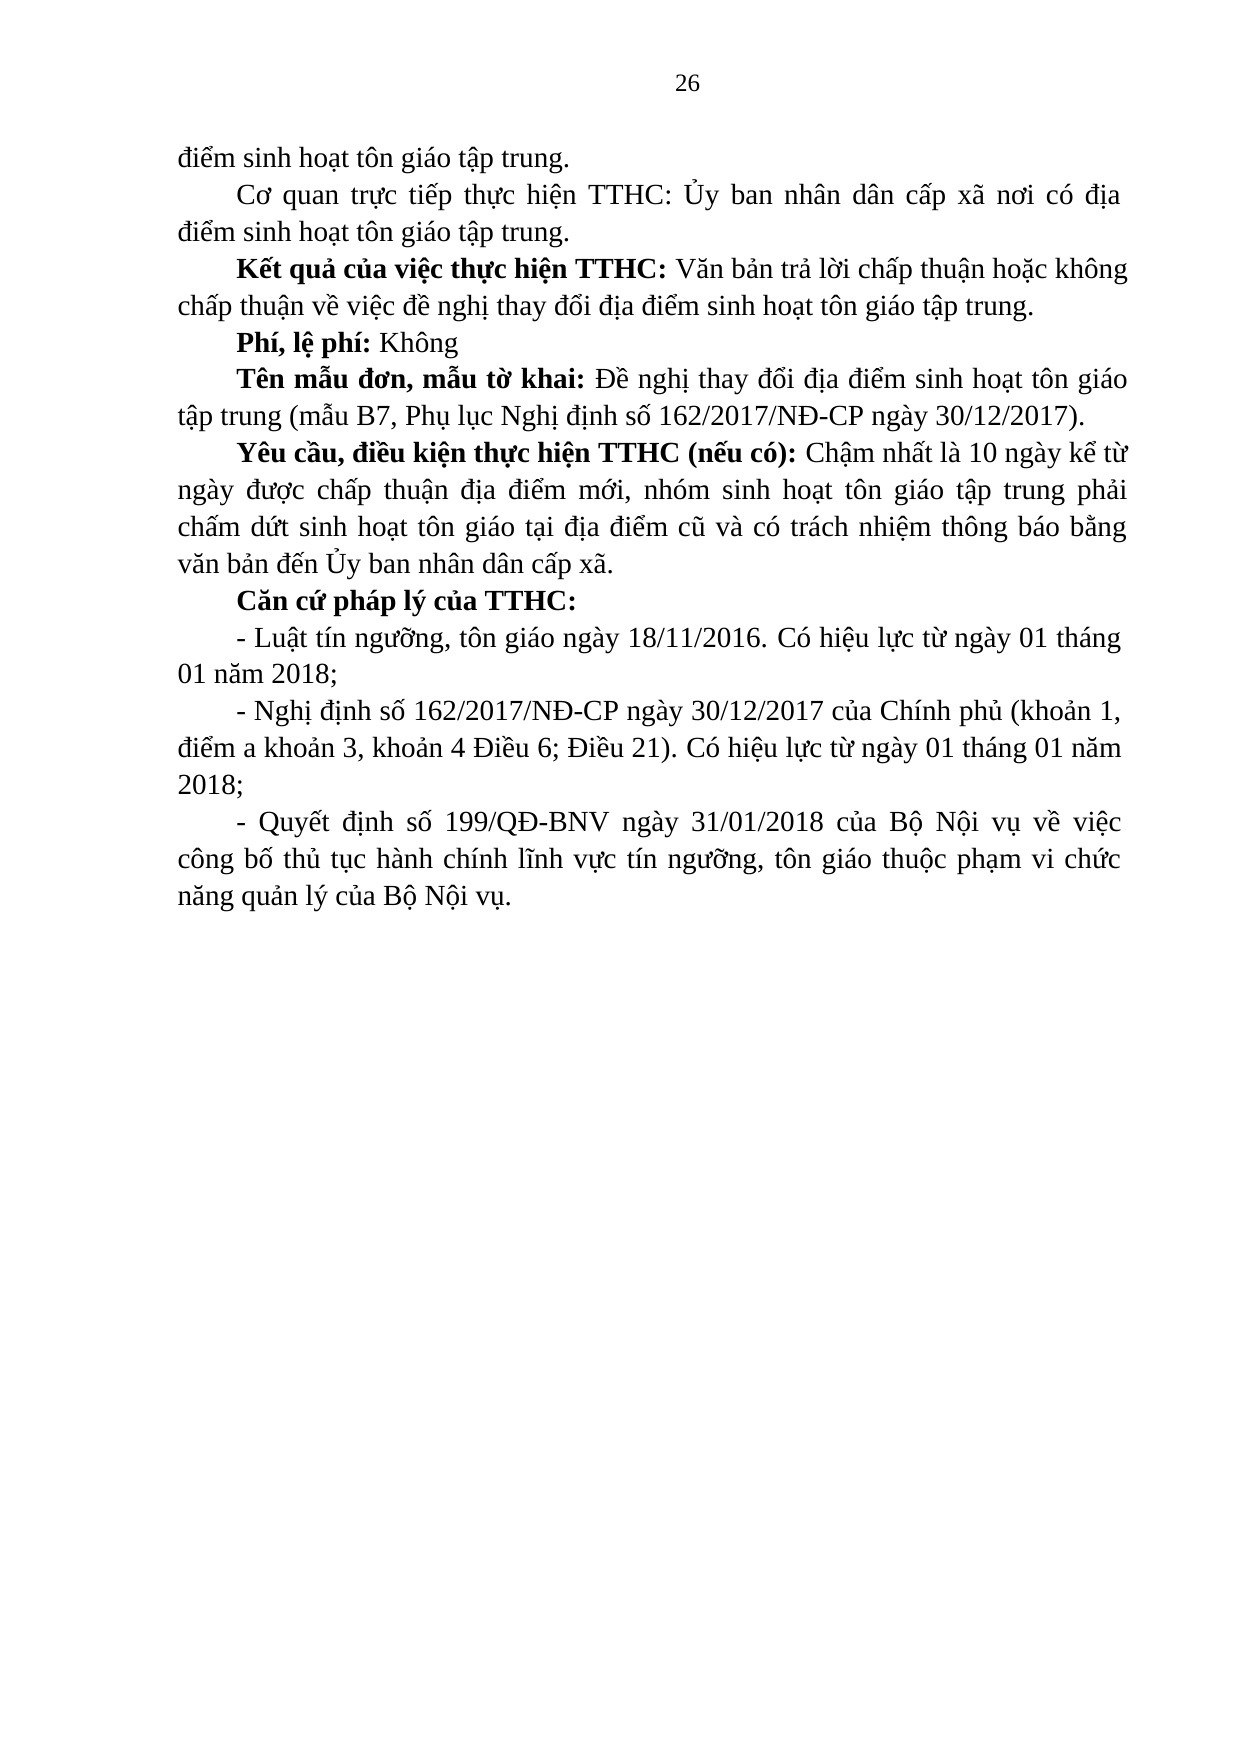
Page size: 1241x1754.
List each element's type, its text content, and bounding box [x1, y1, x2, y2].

text Phí, lệ phí: Không [177, 325, 1128, 358]
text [177, 140, 1122, 174]
text Kết quả của việc thực hiện TTHC: Văn bản trả lời chấp thuận hoặc không chấp thuận về việc đề nghị thay đổi địa điểm sinh hoạt tôn giáo tập trung. [177, 251, 1128, 321]
list - Nghị định số 162/2017/NĐ-CP ngày 30/12/2017 của Chính phủ (khoản 1, điểm a khoản 3, khoản 4 Điều 6; Điều 21). Có hiệu lực từ ngày 01 tháng 01 năm 2018; [177, 693, 1122, 801]
text - Quyết định số 199/QĐ-BNV ngày 31/01/2018 của Bộ Nội vụ về việc công bố thủ tục hành chính lĩnh vực tín ngưỡng, tôn giáo thuộc phạm vi chức năng quản lý của Bộ Nội vụ. [177, 804, 1122, 911]
text Tên mẫu đơn, mẫu tờ khai: Đề nghị thay đổi địa điểm sinh hoạt tôn giáo tập trung (mẫu B7, Phụ lục Nghị định số 162/2017/NĐ-CP ngày 30/12/2017). [177, 362, 1128, 432]
text Căn cứ pháp lý của TTHC: [177, 583, 1128, 616]
text Cơ quan trực tiếp thực hiện TTHC: Ủy ban nhân dân cấp xã nơi có địa điểm sinh hoạt tôn giáo tập trung. [177, 177, 1122, 248]
text Yêu cầu, điều kiện thực hiện TTHC (nếu có): Chậm nhất là 10 ngày kể từ ngày được chấp thuận địa điểm mới, nhóm sinh hoạt tôn giáo tập trung phải chấm dứt sinh hoạt tôn giáo tại địa điểm cũ và có trách nhiệm thông báo bằng văn bản đến Ủy ban nhân dân cấp xã. [177, 435, 1128, 579]
list - Luật tín ngưỡng, tôn giáo ngày 18/11/2016. Có hiệu lực từ ngày 01 tháng 01 năm 2018; [177, 620, 1122, 690]
